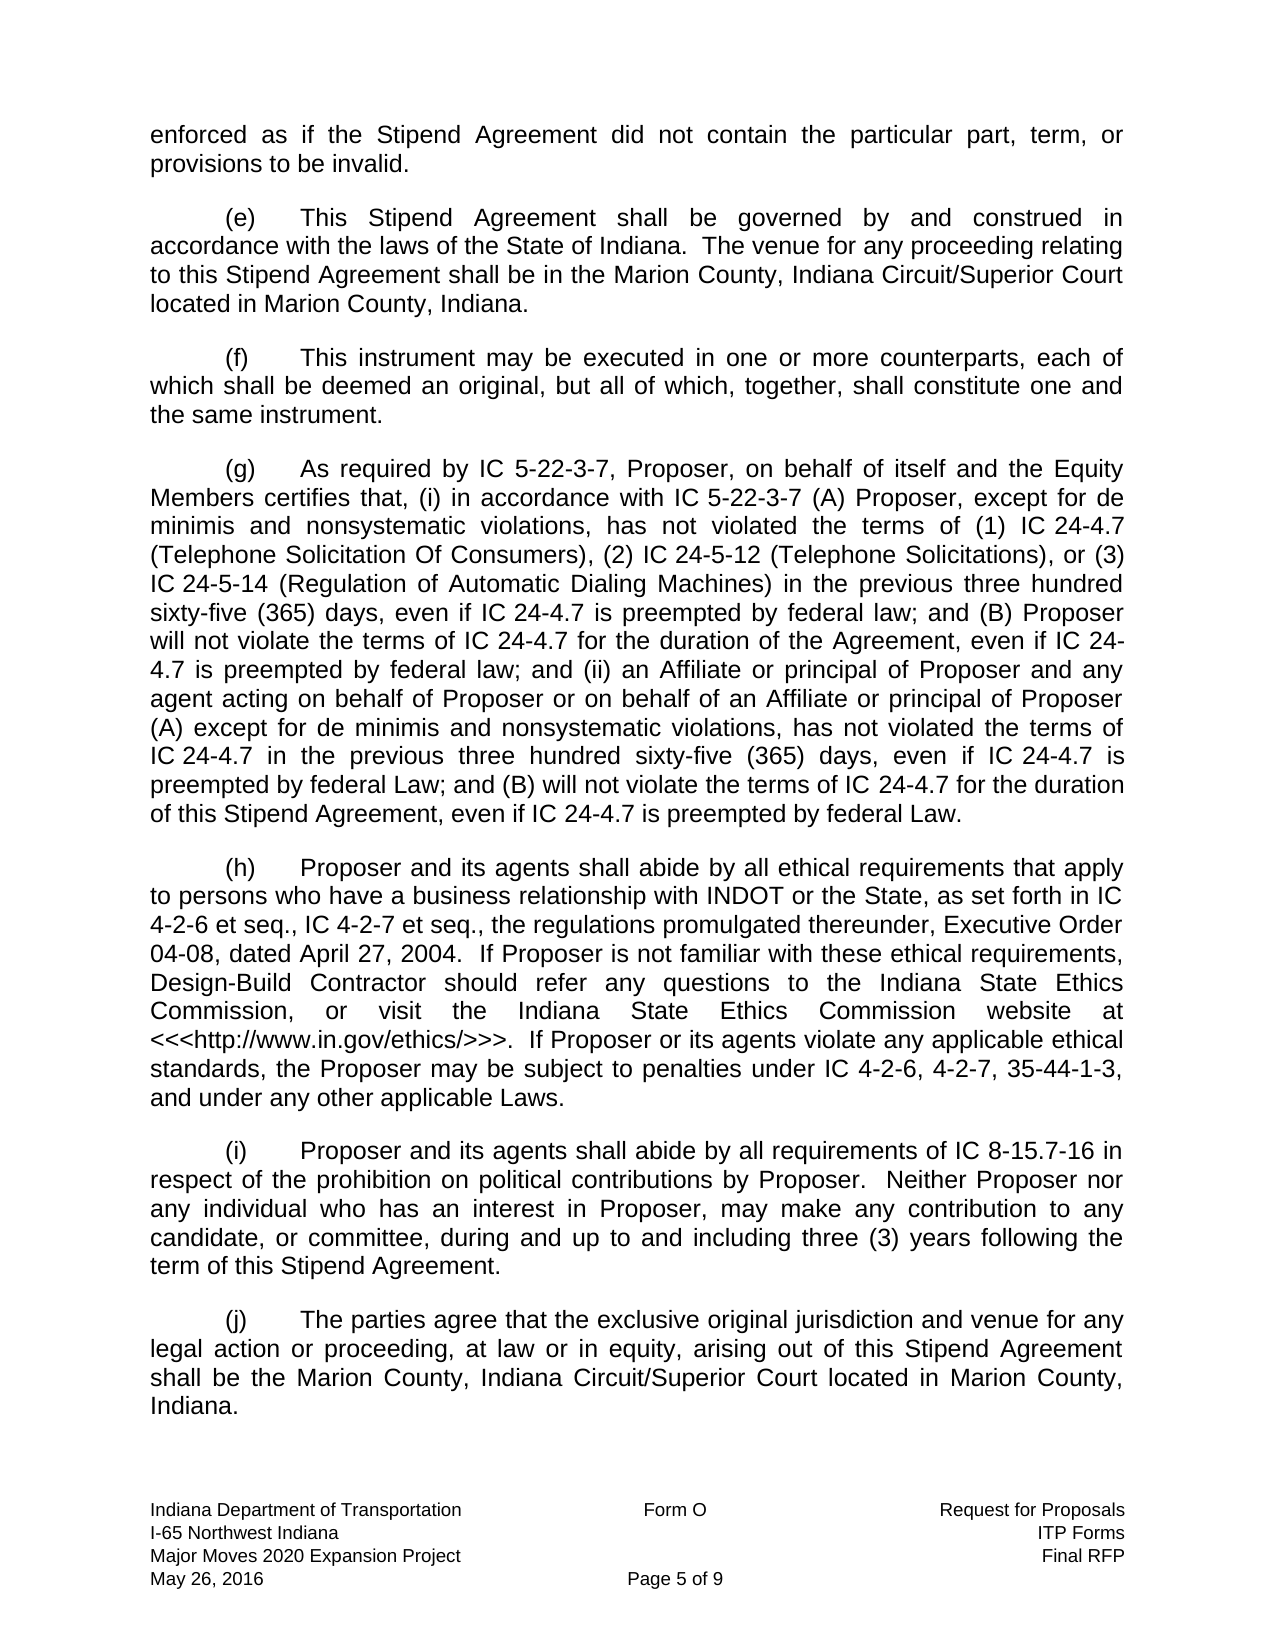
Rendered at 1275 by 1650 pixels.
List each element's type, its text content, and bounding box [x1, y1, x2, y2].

text (g) As required by IC 5-22-3-7, Proposer, on behalf of itself and the Equity Members certifies that, (i) in accordance with IC 5-22-3-7 (A) Proposer, except for de minimis and nonsystematic violations, has not violated the terms of (1) IC 24-4.7 (Telephone Solicitation Of Consumers), (2) IC 24-5-12 (Telephone Solicitations), or (3) IC 24-5-14 (Regulation of Automatic Dialing Machines) in the previous three hundred sixty-five (365) days, even if IC 24-4.7 is preempted by federal law; and (B) Proposer will not violate the terms of IC 24-4.7 for the duration of the Agreement, even if IC 24-4.7 is preempted by federal law; and (ii) an Affiliate or principal of Proposer and any agent acting on behalf of Proposer or on behalf of an Affiliate or principal of Proposer (A) except for de minimis and nonsystematic violations, has not violated the terms of IC 24-4.7 in the previous three hundred sixty-five (365) days, even if IC 24-4.7 is preempted by federal Law; and (B) will not violate the terms of IC 24-4.7 for the duration of this Stipend Agreement, even if IC 24-4.7 is preempted by federal Law. [150, 454, 1125, 827]
text (e) This Stipend Agreement shall be governed by and construed in accordance with the laws of the State of Indiana. The venue for any proceeding relating to this Stipend Agreement shall be in the Marion County, Indiana Circuit/Superior Court located in Marion County, Indiana. [150, 202, 1125, 317]
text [150, 120, 1125, 177]
text (h) Proposer and its agents shall abide by all ethical requirements that apply to persons who have a business relationship with INDOT or the State, as set forth in IC 4-2-6 et seq., IC 4-2-7 et seq., the regulations promulgated thereunder, Executive Order 04-08, dated April 27, 2004. If Proposer is not familiar with these ethical requirements, Design-Build Contractor should refer any questions to the Indiana State Ethics Commission, or visit the Indiana State Ethics Commission website at <<<http://www.in.gov/ethics/>>>. If Proposer or its agents violate any applicable ethical standards, the Proposer may be subject to penalties under IC 4-2-6, 4-2-7, 35-44-1-3, and under any other applicable Laws. [150, 852, 1125, 1111]
text (j) The parties agree that the exclusive original jurisdiction and venue for any legal action or proceeding, at law or in equity, arising out of this Stipend Agreement shall be the Marion County, Indiana Circuit/Superior Court located in Marion County, Indiana. [150, 1305, 1125, 1420]
text (f) This instrument may be executed in one or more counterparts, each of which shall be deemed an original, but all of which, together, shall constitute one and the same instrument. [150, 342, 1125, 429]
text (i) Proposer and its agents shall abide by all requirements of IC 8-15.7-16 in respect of the prohibition on political contributions by Proposer. Neither Proposer nor any individual who has an interest in Proposer, may make any contribution to any candidate, or committee, during and up to and including three (3) years following the term of this Stipend Agreement. [150, 1136, 1125, 1280]
